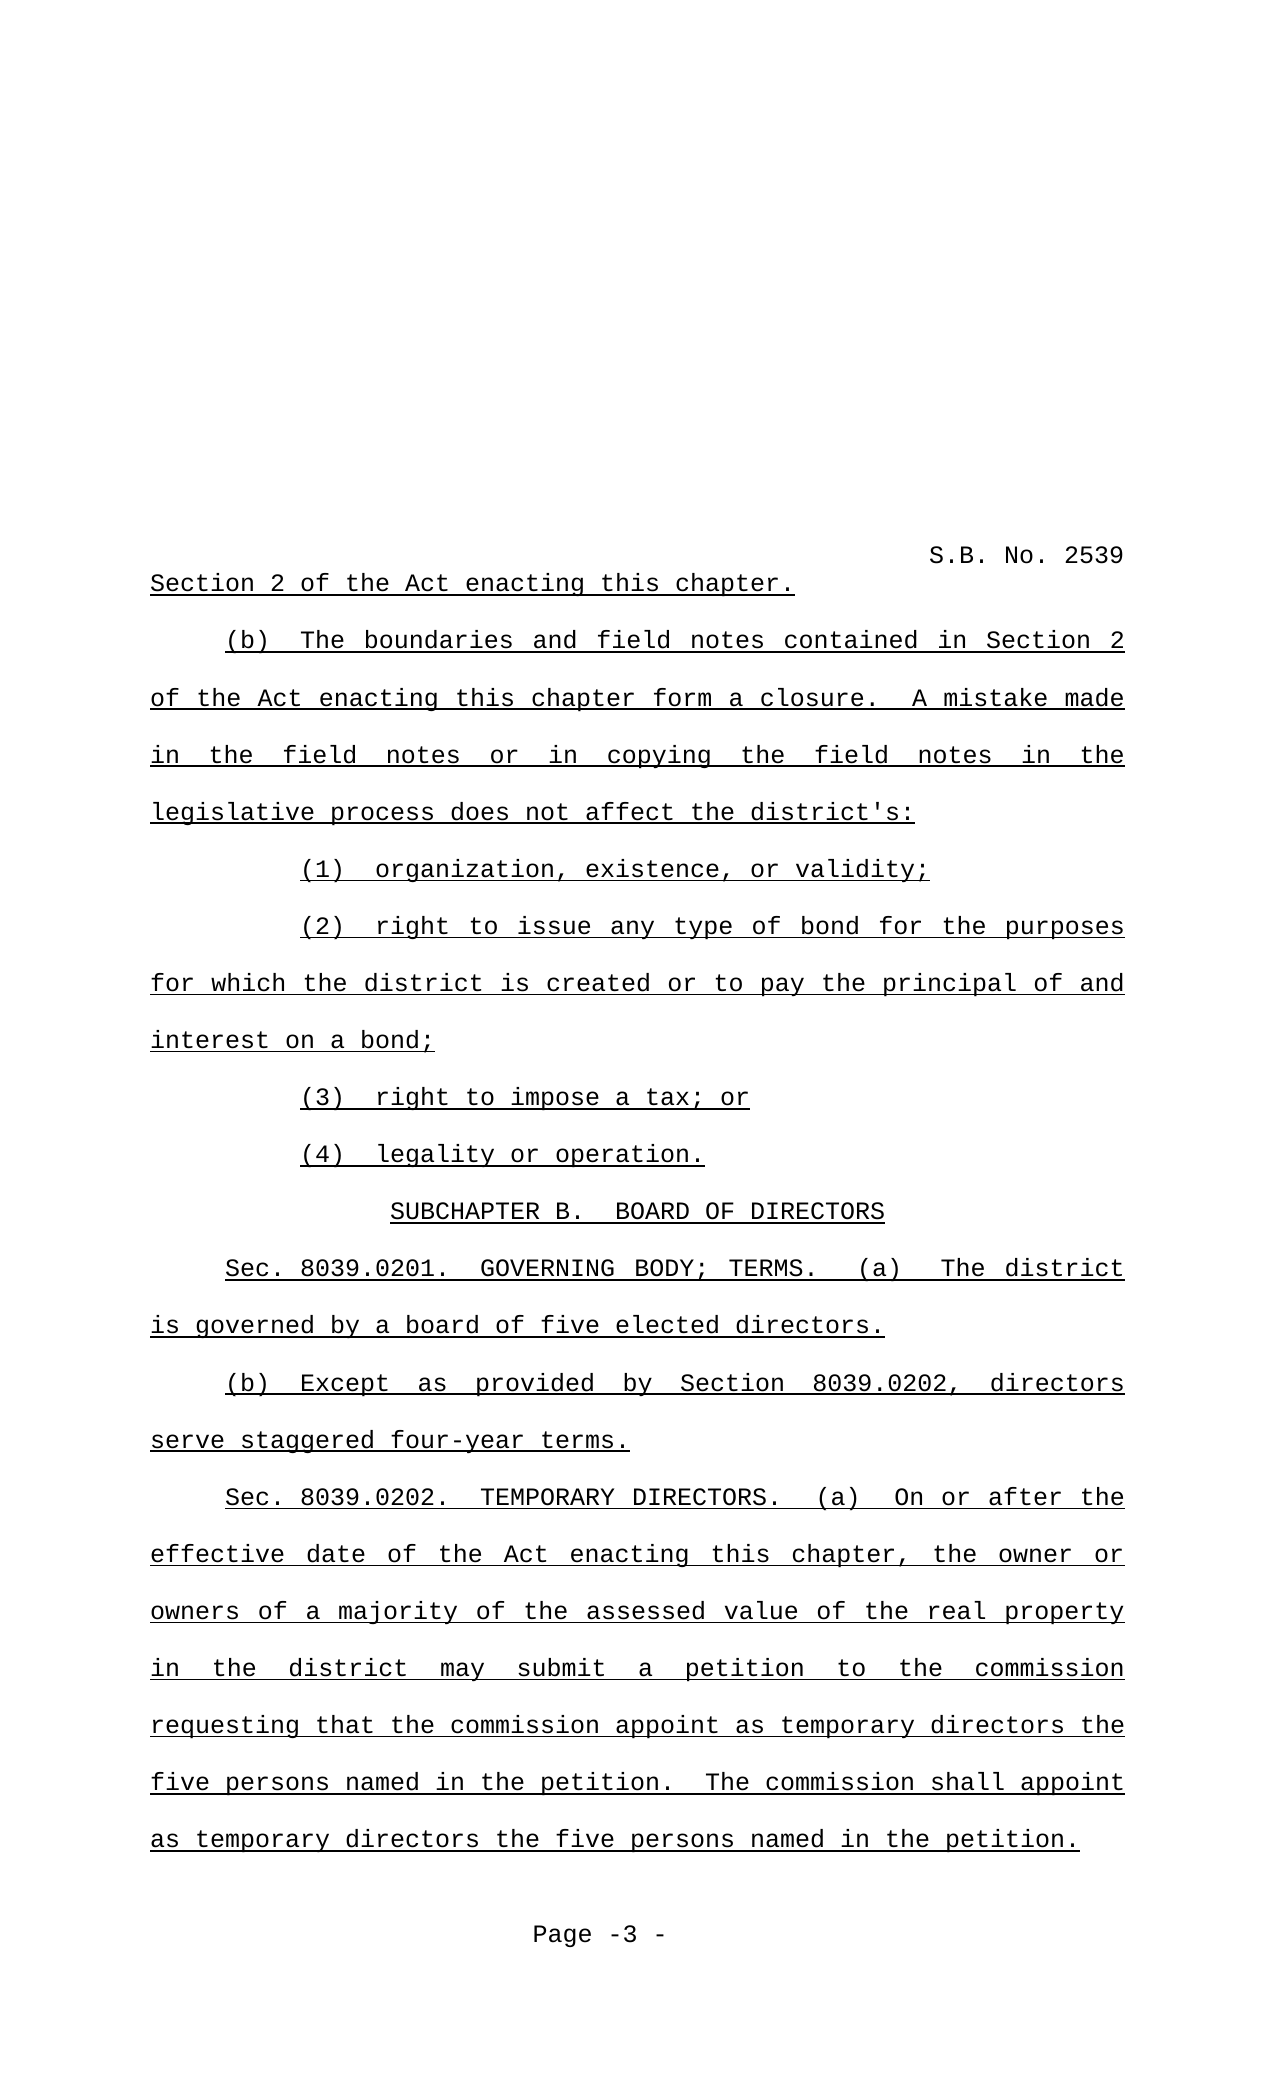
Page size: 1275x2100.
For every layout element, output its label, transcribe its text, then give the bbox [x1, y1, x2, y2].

text Sec. 8039.0202. TEMPORARY DIRECTORS. (a) On or after the effective date of the Act enacting this chapter, the owner or owners of a majority of the assessed value of the real property in the district may submit a petition to the commission requesting that the commission appoint as temporary directors the five persons named in the petition. The commission shall appoint as temporary directors the five persons named in the petition. [150, 1623, 1125, 1679]
text (b) Except as provided by Section 8039.0202, directors serve staggered four-year terms. [150, 1370, 1125, 1456]
text SUBCHAPTER B. BOARD OF DIRECTORS [150, 1199, 1125, 1227]
text Sec. 8039.0202. TEMPORARY DIRECTORS. (a) On or after the effective date of the Act enacting this chapter, the owner or owners of a majority of the assessed value of the real property in the district may submit a petition to the commission requesting that the commission appoint as temporary directors the five persons named in the petition. The commission shall appoint as temporary directors the five persons named in the petition. [150, 1484, 1125, 1565]
text Sec. 8039.0202. TEMPORARY DIRECTORS. (a) On or after the effective date of the Act enacting this chapter, the owner or owners of a majority of the assessed value of the real property in the district may submit a petition to the commission requesting that the commission appoint as temporary directors the five persons named in the petition. The commission shall appoint as temporary directors the five persons named in the petition. [150, 1737, 1125, 1793]
text (b) The boundaries and field notes contained in Section 2 of the Act enacting this chapter form a closure. A mistake made in the field notes or in copying the field notes in the legislative process does not affect the district's: [150, 628, 1125, 708]
text Sec. 8039.0202. TEMPORARY DIRECTORS. (a) On or after the effective date of the Act enacting this chapter, the owner or owners of a majority of the assessed value of the real property in the district may submit a petition to the commission requesting that the commission appoint as temporary directors the five persons named in the petition. The commission shall appoint as temporary directors the five persons named in the petition. [150, 1795, 1125, 1855]
text Sec. 8039.0201. GOVERNING BODY; TERMS. (a) The district is governed by a board of five elected directors. [150, 1256, 1125, 1341]
text (2) right to issue any type of bond for the purposes for which the district is created or to pay the principal of and interest on a bond; [150, 995, 1125, 1056]
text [150, 571, 1125, 599]
text Sec. 8039.0202. TEMPORARY DIRECTORS. (a) On or after the effective date of the Act enacting this chapter, the owner or owners of a majority of the assessed value of the real property in the district may submit a petition to the commission requesting that the commission appoint as temporary directors the five persons named in the petition. The commission shall appoint as temporary directors the five persons named in the petition. [150, 1680, 1125, 1736]
text Sec. 8039.0202. TEMPORARY DIRECTORS. (a) On or after the effective date of the Act enacting this chapter, the owner or owners of a majority of the assessed value of the real property in the district may submit a petition to the commission requesting that the commission appoint as temporary directors the five persons named in the petition. The commission shall appoint as temporary directors the five persons named in the petition. [150, 1566, 1125, 1622]
text (3) right to impose a tax; or [150, 1084, 1125, 1113]
text (2) right to issue any type of bond for the purposes for which the district is created or to pay the principal of and interest on a bond; [150, 913, 1125, 994]
text (b) The boundaries and field notes contained in Section 2 of the Act enacting this chapter form a closure. A mistake made in the field notes or in copying the field notes in the legislative process does not affect the district's: [150, 710, 1125, 765]
text (1) organization, existence, or validity; [150, 856, 1125, 885]
text (b) The boundaries and field notes contained in Section 2 of the Act enacting this chapter form a closure. A mistake made in the field notes or in copying the field notes in the legislative process does not affect the district's: [150, 767, 1125, 828]
text (4) legality or operation. [150, 1142, 1125, 1170]
